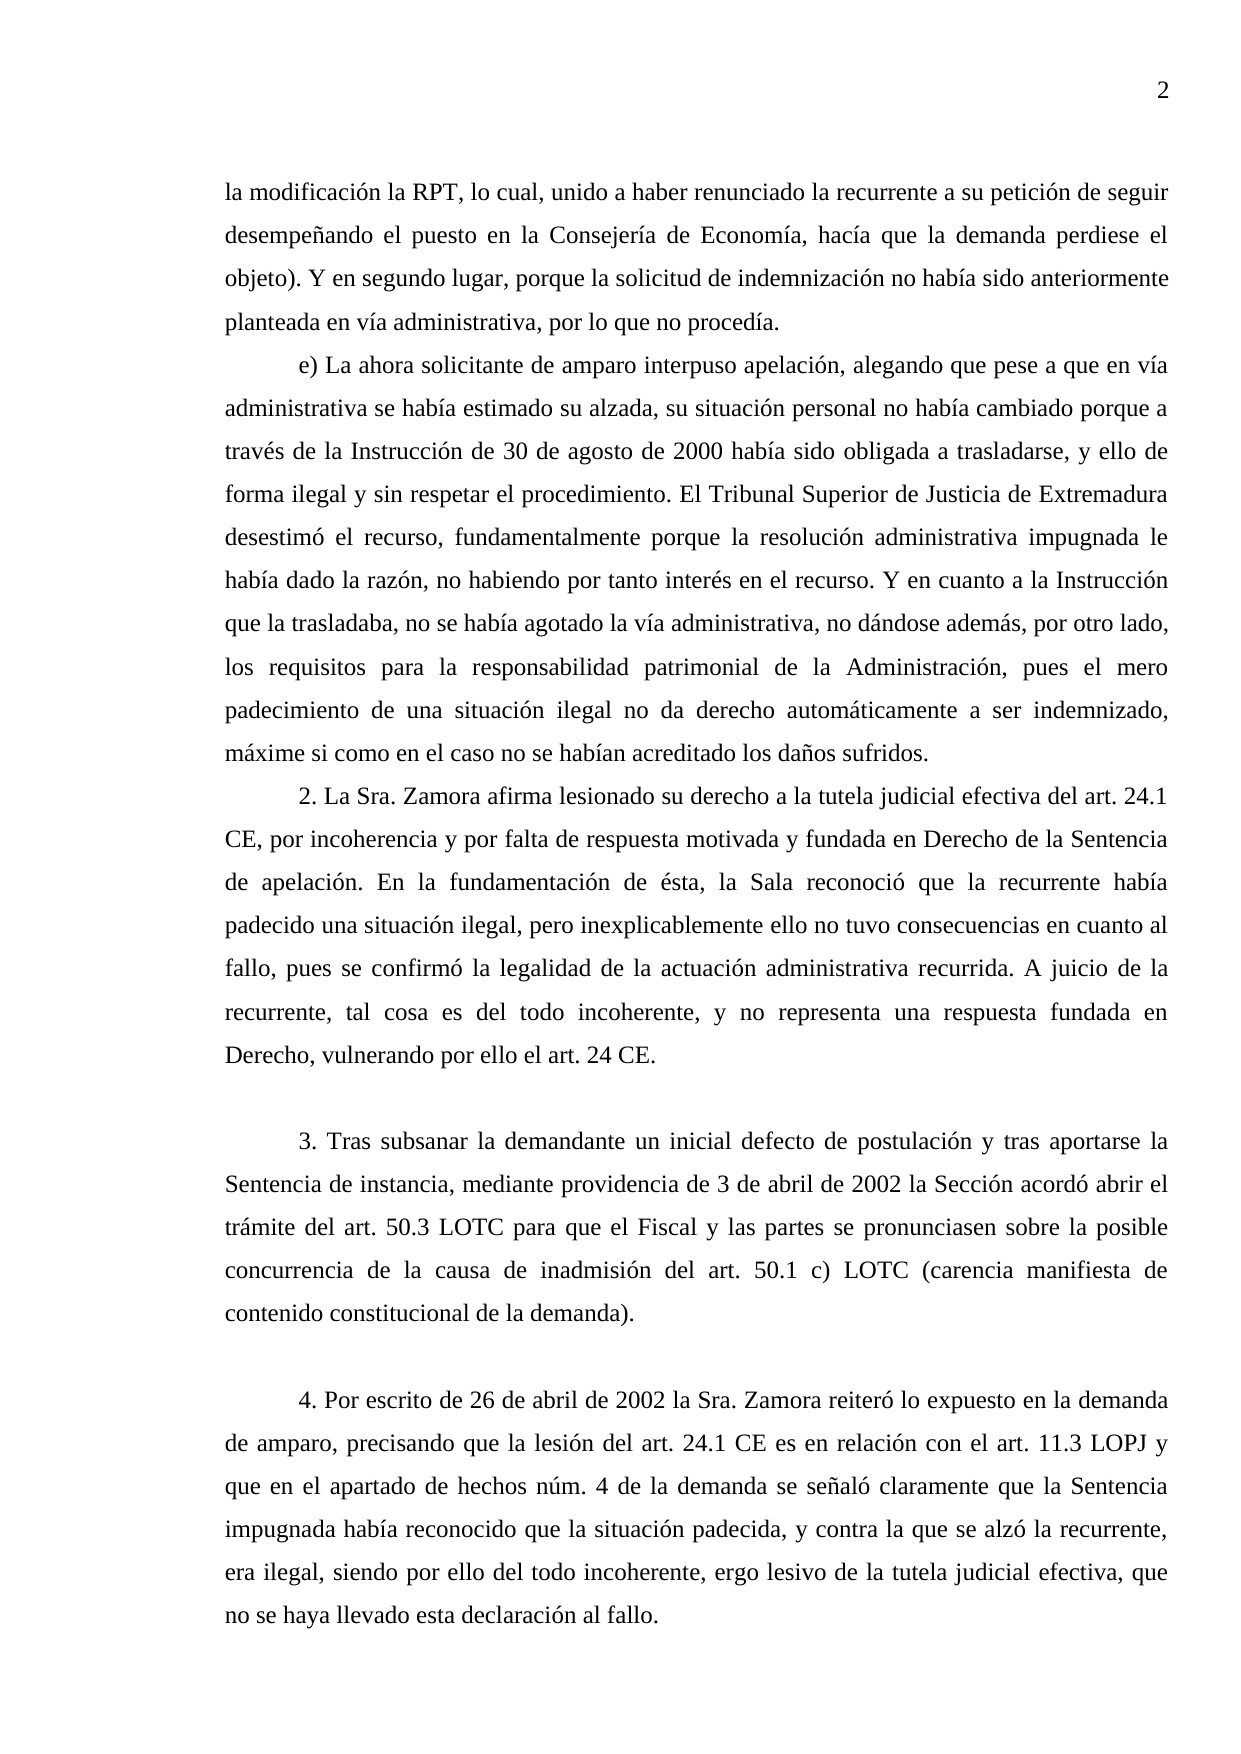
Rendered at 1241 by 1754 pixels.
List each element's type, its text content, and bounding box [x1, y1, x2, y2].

text 3. Tras subsanar la demandante un inicial defecto de postulación y tras aportarse la Sentencia de instancia, mediante providencia de 3 de abril de 2002 la Sección acordó abrir el trámite del art. 50.3 LOTC para que el Fiscal y las partes se pronunciasen sobre la posible concurrencia de la causa de inadmisión del art. 50.1 c) LOTC (carencia manifiesta de contenido constitucional de la demanda). [224, 1126, 1169, 1327]
text 4. Por escrito de 26 de abril de 2002 la Sra. Zamora reiteró lo expuesto en la demanda de amparo, precisando que la lesión del art. 24.1 CE es en relación con el art. 11.3 LOPJ y que en el apartado de hechos núm. 4 de la demanda se señaló claramente que la Sentencia impugnada había reconocido que la situación padecida, y contra la que se alzó la recurrente, era ilegal, siendo por ello del todo incoherente, ergo lesivo de la tutela judicial efectiva, que no se haya llevado esta declaración al fallo. [224, 1385, 1169, 1629]
text e) La ahora solicitante de amparo interpuso apelación, alegando que pese a que en vía administrativa se había estimado su alzada, su situación personal no había cambiado porque a través de la Instrucción de 30 de agosto de 2000 había sido obligada a trasladarse, y ello de forma ilegal y sin respetar el procedimiento. El Tribunal Superior de Justicia de Extremadura desestimó el recurso, fundamentalmente porque la resolución administrativa impugnada le había dado la razón, no habiendo por tanto interés en el recurso. Y en cuanto a la Instrucción que la trasladaba, no se había agotado la vía administrativa, no dándose además, por otro lado, los requisitos para la responsabilidad patrimonial de la Administración, pues el mero padecimiento de una situación ilegal no da derecho automáticamente a ser indemnizado, máxime si como en el caso no se habían acreditado los daños sufridos. [224, 350, 1169, 767]
text 2. La Sra. Zamora afirma lesionado su derecho a la tutela judicial efectiva del art. 24.1 CE, por incoherencia y por falta de respuesta motivada y fundada en Derecho de la Sentencia de apelación. En la fundamentación de ésta, la Sala reconoció que la recurrente había padecido una situación ilegal, pero inexplicablemente ello no tuvo consecuencias en cuanto al fallo, pues se confirmó la legalidad de la actuación administrativa recurrida. A juicio de la recurrente, tal cosa es del todo incoherente, y no representa una respuesta fundada en Derecho, vulnerando por ello el art. 24 CE. [224, 781, 1169, 1068]
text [224, 177, 1169, 335]
